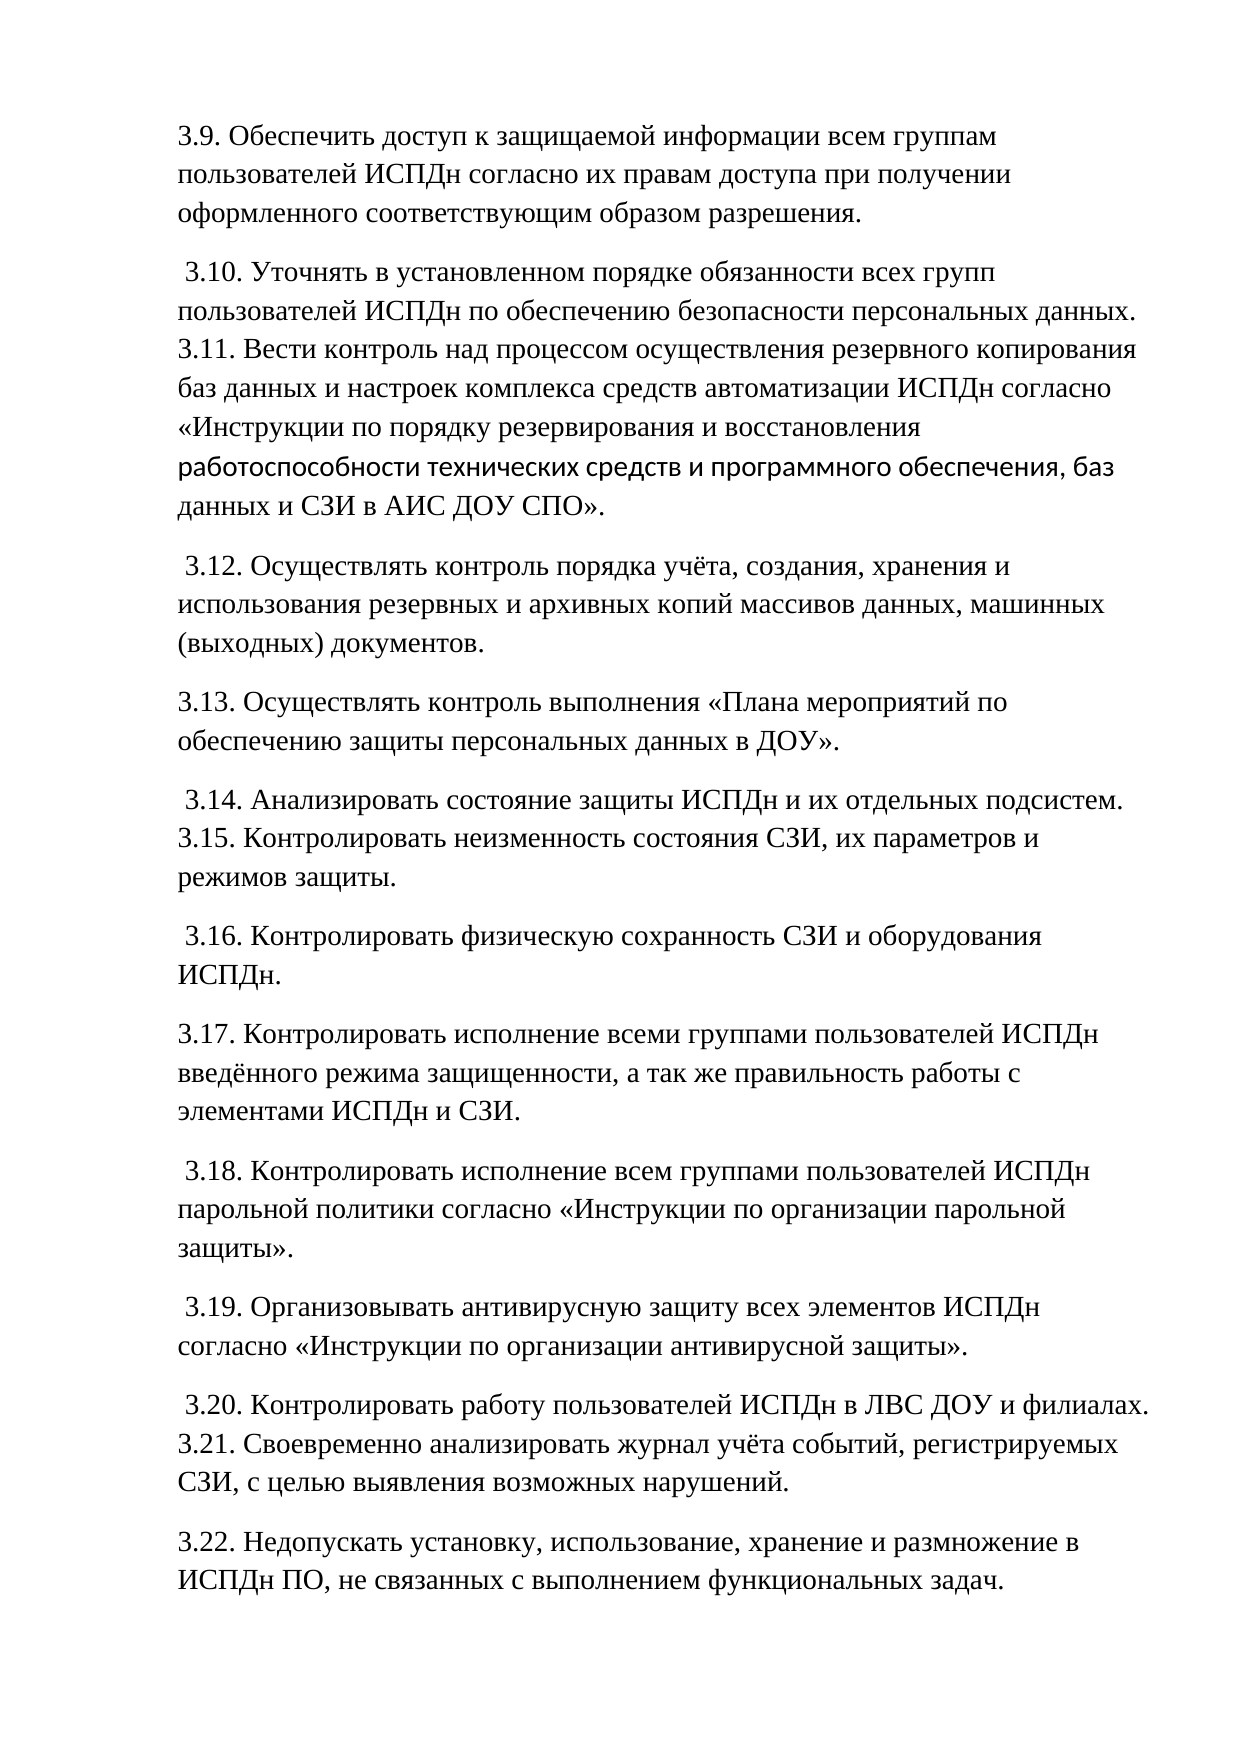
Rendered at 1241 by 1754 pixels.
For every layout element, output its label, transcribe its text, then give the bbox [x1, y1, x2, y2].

text 3.14. Анализировать состояние защиты ИСПДн и их отдельных подсистем. 3.15. Контролировать неизменность состояния СЗИ, их параметров и режимов защиты. [177, 782, 1152, 893]
text 3.17. Контролировать исполнение всеми группами пользователей ИСПДн введённого режима защищенности, а так же правильность работы с элементами ИСПДн и СЗИ. [177, 1016, 1152, 1127]
text 3.16. Контролировать физическую сохранность СЗИ и оборудования ИСПДн. [177, 918, 1152, 991]
text 3.9. Обеспечить доступ к защищаемой информации всем группам пользователей ИСПДн согласно их правам доступа при получении оформленного соответствующим образом разрешения. [177, 118, 1152, 229]
text 3.12. Осуществлять контроль порядка учёта, создания, хранения и использования резервных и архивных копий массивов данных, машинных (выходных) документов. [177, 548, 1152, 658]
text 3.22. Недопускать установку, использование, хранение и размножение в ИСПДн ПО, не связанных с выполнением функциональных задач. [177, 1524, 1152, 1596]
text 3.20. Контролировать работу пользователей ИСПДн в ЛВС ДОУ и филиалах. 3.21. Своевременно анализировать журнал учёта событий, регистрируемых СЗИ, с целью выявления возможных нарушений. [177, 1387, 1152, 1498]
text 3.10. Уточнять в установленном порядке обязанности всех групп пользователей ИСПДн по обеспечению безопасности персональных данных. 3.11. Вести контроль над процессом осуществления резервного копирования баз данных и настроек комплекса средств автоматизации ИСПДн согласно «Инструкции по порядку резервирования и восстановления работоспособности технических средств и программного обеспечения, баз данных и СЗИ в АИС ДОУ СПО». [177, 254, 1152, 522]
text 3.13. Осуществлять контроль выполнения «Плана мероприятий по обеспечению защиты персональных данных в ДОУ». [177, 684, 1152, 756]
text 3.19. Организовывать антивирусную защиту всех элементов ИСПДн согласно «Инструкции по организации антивирусной защиты». [177, 1289, 1152, 1361]
text 3.18. Контролировать исполнение всем группами пользователей ИСПДн парольной политики согласно «Инструкции по организации парольной защиты». [177, 1153, 1152, 1263]
